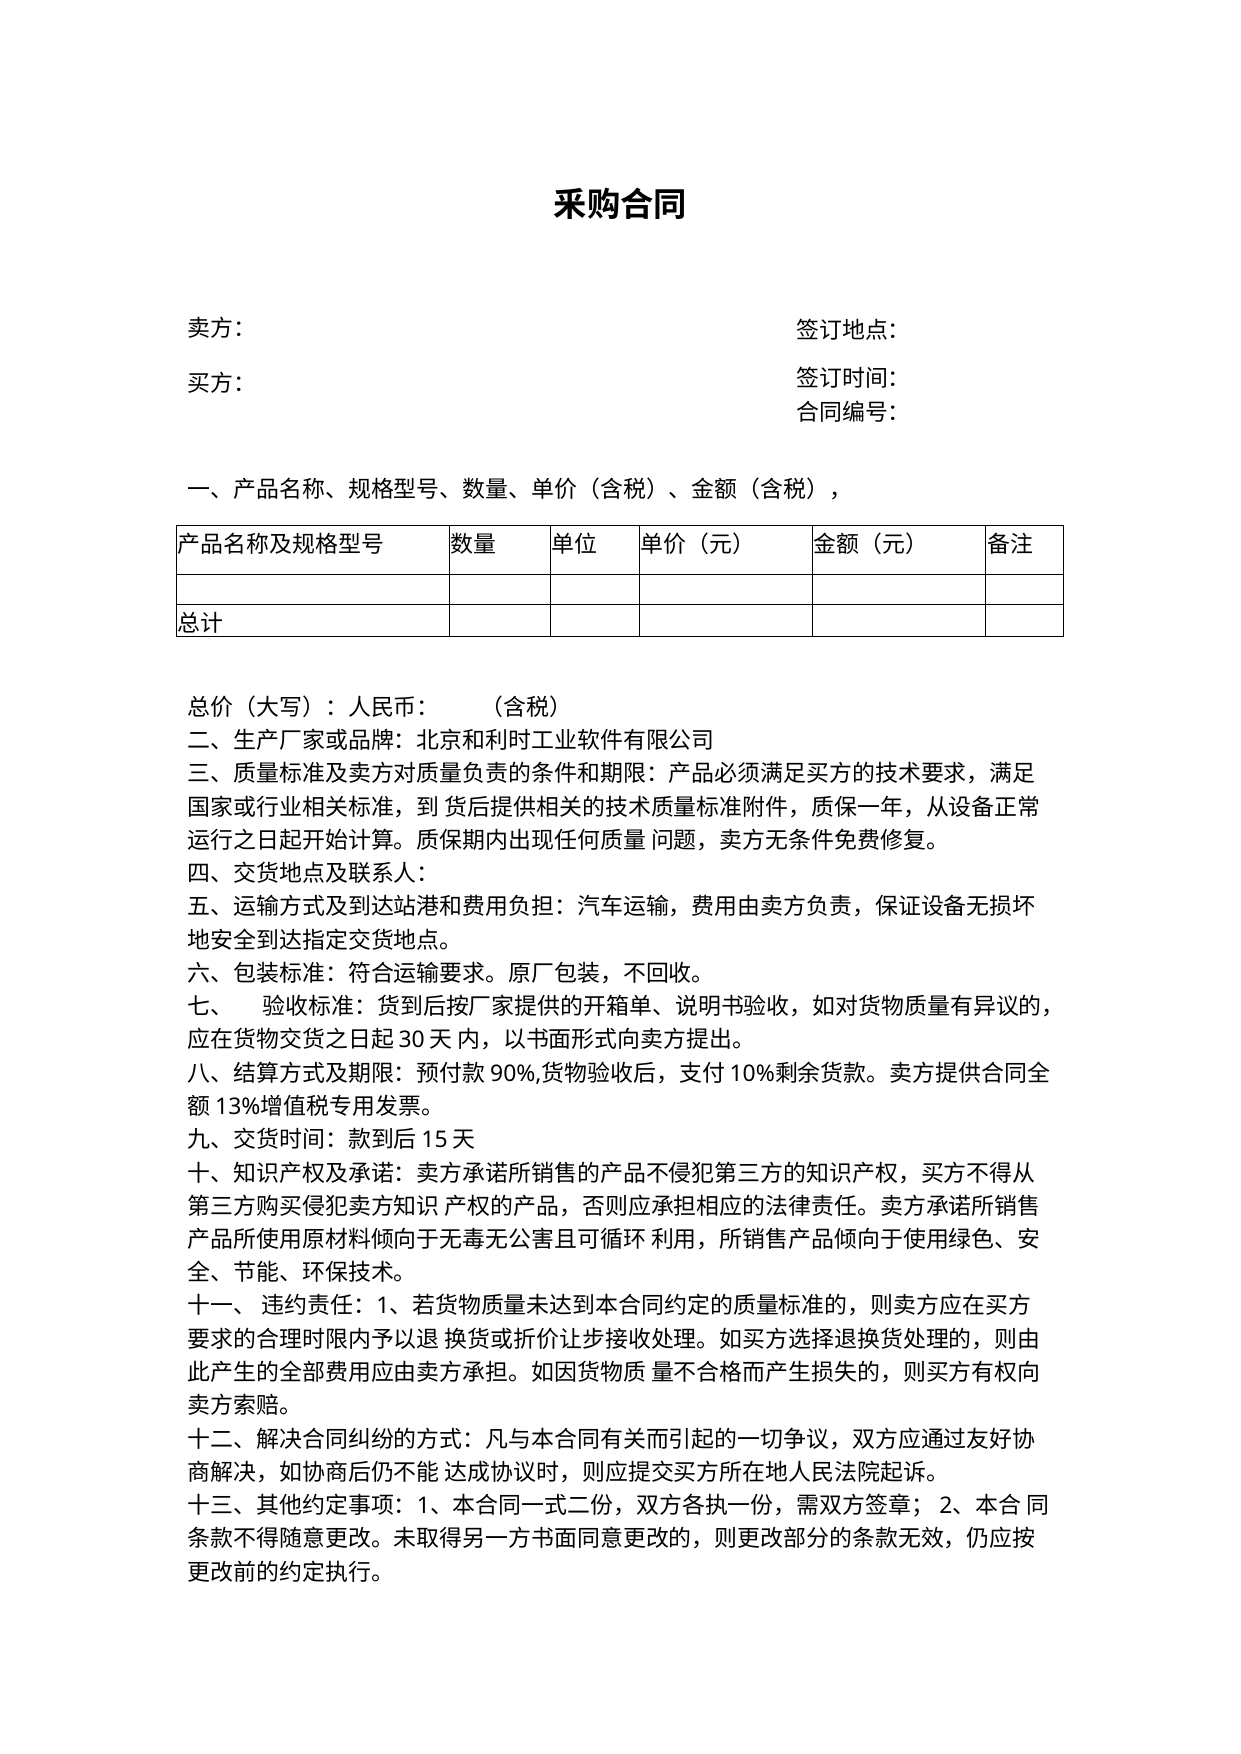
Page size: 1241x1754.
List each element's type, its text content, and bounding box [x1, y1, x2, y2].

table_header 产品名称及规格型号 [177, 526, 449, 574]
text 七、 验收标准：货到后按厂家提供的开箱单、说明书验收，如对货物质量有异议的，应在货物交货之日起30天 内，以书面形式向卖方提出。 [187, 988, 1053, 1054]
table_cell 总计 [177, 605, 449, 636]
table_cell [813, 605, 985, 636]
table_cell [551, 575, 639, 604]
text 八、结算方式及期限：预付款90%,货物验收后，支付10%剩余货款。卖方提供合同全额13%增值税专用发票。 [187, 1054, 1053, 1121]
text 卖方： [187, 310, 1053, 343]
text 四、交货地点及联系人： [187, 855, 1053, 888]
table_cell [813, 575, 985, 604]
text 总价（大写）：人民币： （含税） [187, 689, 1053, 722]
text 十、知识产权及承诺：卖方承诺所销售的产品不侵犯第三方的知识产权，买方不得从第三方购买侵犯卖方知识 产权的产品，否则应承担相应的法律责任。卖方承诺所销售产品所使用原材料倾向于无毒无公害且可循环 利用，所销售产品倾向于使用绿色、安全、节能、环保技术。 [187, 1154, 1053, 1287]
text 九、交货时间：款到后15天 [187, 1121, 1053, 1154]
table_header 备注 [986, 526, 1063, 574]
text 三、质量标准及卖方对质量负责的条件和期限：产品必须满足买方的技术要求，满足国家或行业相关标准，到 货后提供相关的技术质量标准附件，质保一年，从设备正常运行之日起开始计算。质保期内出现任何质量 问题，卖方无条件免费修复。 [187, 755, 1053, 855]
text 六、包装标准：符合运输要求。原厂包装，不回收。 [187, 955, 1053, 988]
table_header 单位 [551, 526, 639, 574]
table_header 数量 [450, 526, 550, 574]
text 二、生产厂家或品牌：北京和利时工业软件有限公司 [187, 722, 1053, 755]
table_cell [986, 575, 1063, 604]
text 一、产品名称、规格型号、数量、单价（含税）、金额（含税）， [187, 471, 1053, 504]
table_cell [986, 605, 1063, 636]
text 十三、其他约定事项：1、本合同一式二份，双方各执一份，需双方签章； 2、本合 同条款不得随意更改。未取得另一方书面同意更改的，则更改部分的条款无效，仍应按更改前的约定执行。 [187, 1487, 1053, 1587]
text 十二、解决合同纠纷的方式：凡与本合同有关而引起的一切争议，双方应通过友好协商解决，如协商后仍不能 达成协议时，则应提交买方所在地人民法院起诉。 [187, 1420, 1053, 1487]
table_header 金额（元） [813, 526, 985, 574]
table_cell [640, 575, 812, 604]
table_cell [450, 575, 550, 604]
table_cell [450, 605, 550, 636]
text 十一、 违约责任：1、若货物质量未达到本合同约定的质量标准的，则卖方应在买方要求的合理时限内予以退 换货或折价让步接收处理。如买方选择退换货处理的，则由此产生的全部费用应由卖方承担。如因货物质 量不合格而产生损失的，则买方有权向卖方索赔。 [187, 1287, 1053, 1420]
table_cell [640, 605, 812, 636]
text 买方： [187, 364, 1053, 398]
table_cell [551, 605, 639, 636]
table_cell [177, 575, 449, 604]
subtitle 釆购合同 [187, 164, 1053, 239]
text 五、运输方式及到达站港和费用负担：汽车运输，费用由卖方负责，保证设备无损坏地安全到达指定交货地点。 [187, 888, 1053, 955]
table_header 单价（元） [640, 526, 812, 574]
